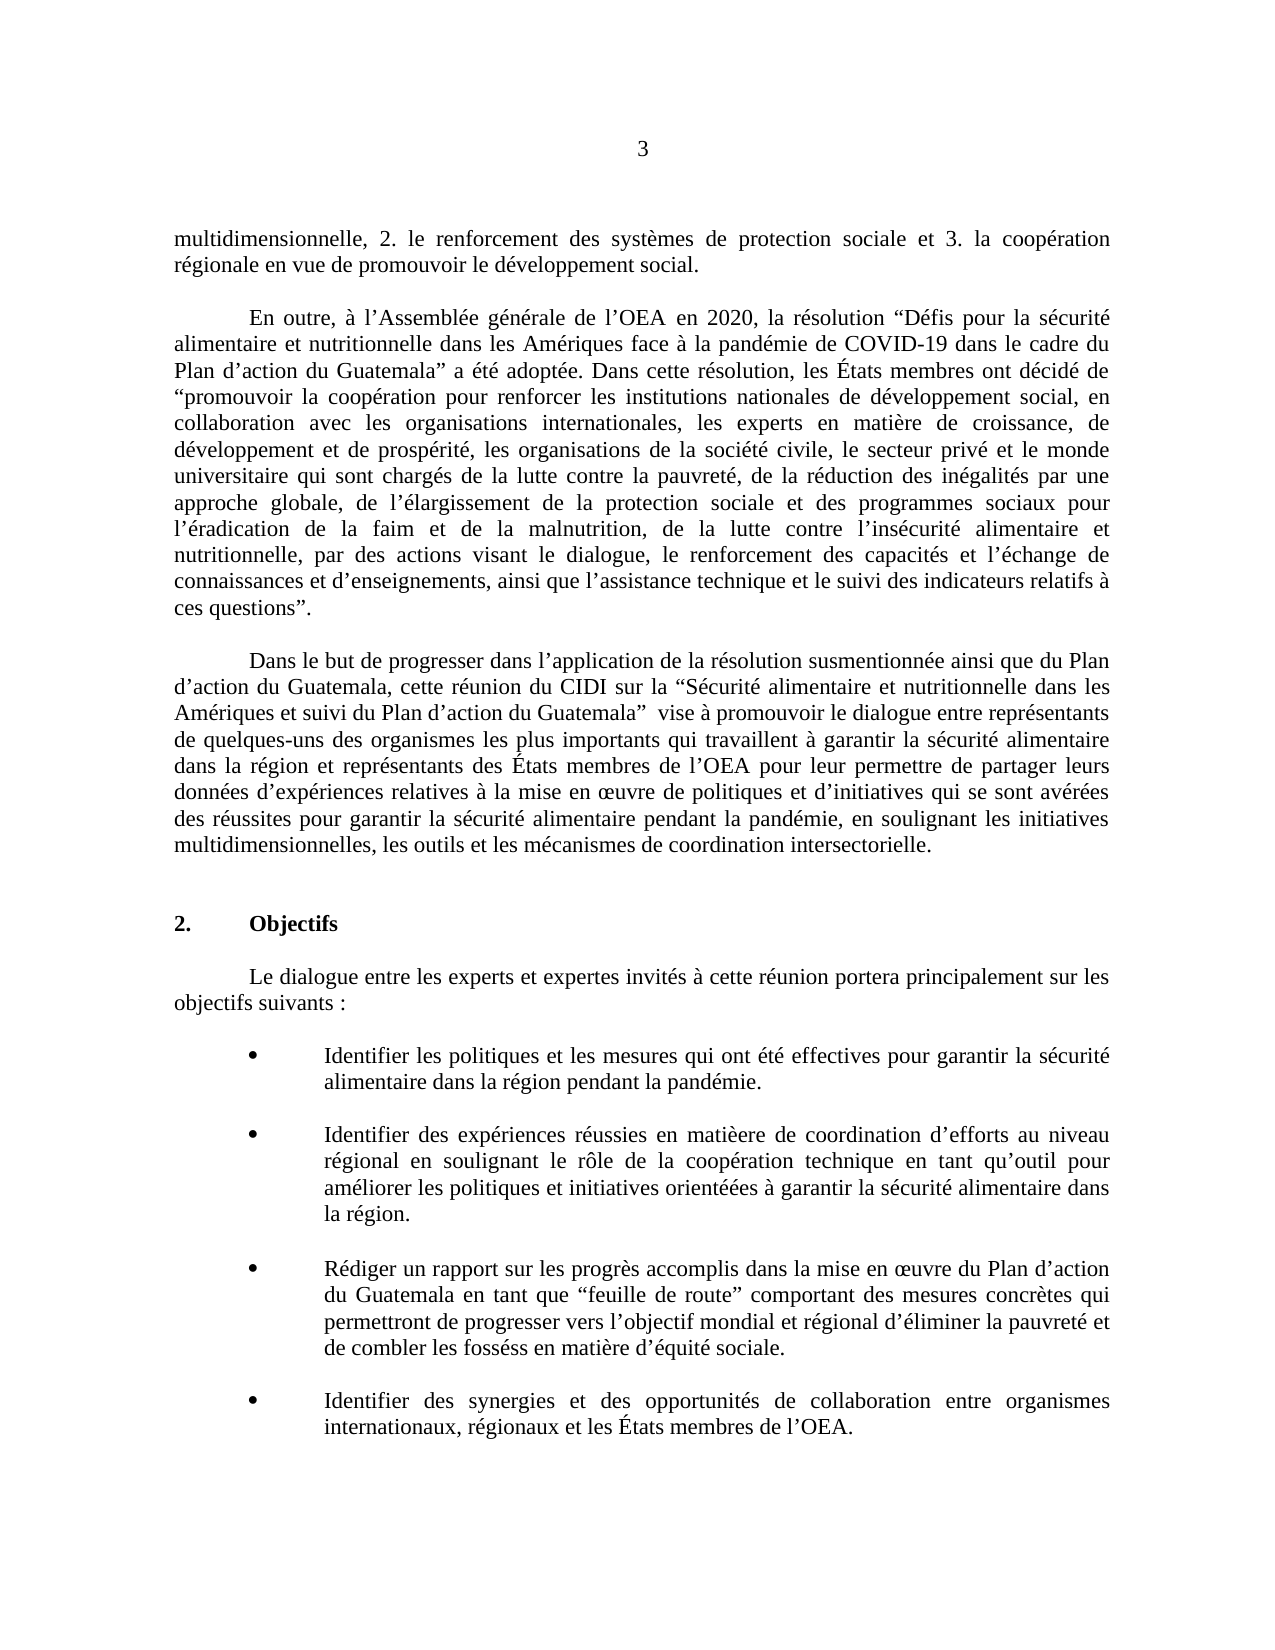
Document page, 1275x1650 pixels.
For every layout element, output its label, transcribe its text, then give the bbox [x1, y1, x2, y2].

list Rédiger un rapport sur les progrès accomplis dans la mise en œuvre du Plan d’action du Guatemala en tant que “feuille de route” comportant des mesures concrètes qui permettront de progresser vers l’objectif mondial et régional d’éliminer la pauvreté et de combler les fosséss en matière d’équité sociale. [249, 1255, 1111, 1361]
list Identifier des synergies et des opportunités de collaboration entre organismes internationaux, régionaux et les États membres de l’OEA. [249, 1387, 1111, 1440]
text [174, 225, 1111, 278]
text En outre, à l’Assemblée générale de l’OEA en 2020, la résolution “Défis pour la sécurité alimentaire et nutritionnelle dans les Amériques face à la pandémie de COVID-19 dans le cadre du Plan d’action du Guatemala” a été adoptée. Dans cette résolution, les États membres ont décidé de “promouvoir la coopération pour renforcer les institutions nationales de développement social, en collaboration avec les organisations internationales, les experts en matière de croissance, de développement et de prospérité, les organisations de la société civile, le secteur privé et le monde universitaire qui sont chargés de la lutte contre la pauvreté, de la réduction des inégalités par une approche globale, de l’élargissement de la protection sociale et des programmes sociaux pour l’éradication de la faim et de la malnutrition, de la lutte contre l’insécurité alimentaire et nutritionnelle, par des actions visant le dialogue, le renforcement des capacités et l’échange de connaissances et d’enseignements, ainsi que l’assistance technique et le suivi des indicateurs relatifs à ces questions”. [174, 304, 1111, 620]
text Dans le but de progresser dans l’application de la résolution susmentionnée ainsi que du Plan d’action du Guatemala, cette réunion du CIDI sur la “Sécurité alimentaire et nutritionnelle dans les Amériques et suivi du Plan d’action du Guatemala” vise à promouvoir le dialogue entre représentants de quelques-uns des organismes les plus importants qui travaillent à garantir la sécurité alimentaire dans la région et représentants des États membres de l’OEA pour leur permettre de partager leurs données d’expériences relatives à la mise en œuvre de politiques et d’initiatives qui se sont avérées des réussites pour garantir la sécurité alimentaire pendant la pandémie, en soulignant les initiatives multidimensionnelles, les outils et les mécanismes de coordination intersectorielle. [174, 647, 1111, 857]
list Objectifs [174, 910, 1111, 937]
text Le dialogue entre les experts et expertes invités à cette réunion portera principalement sur les objectifs suivants : [174, 963, 1111, 1016]
list Identifier les politiques et les mesures qui ont été effectives pour garantir la sécurité alimentaire dans la région pendant la pandémie. [249, 1042, 1111, 1095]
list Identifier des expériences réussies en matièere de coordination d’efforts au niveau régional en soulignant le rôle de la coopération technique en tant qu’outil pour améliorer les politiques et initiatives orientéées à garantir la sécurité alimentaire dans la région. [249, 1121, 1111, 1226]
